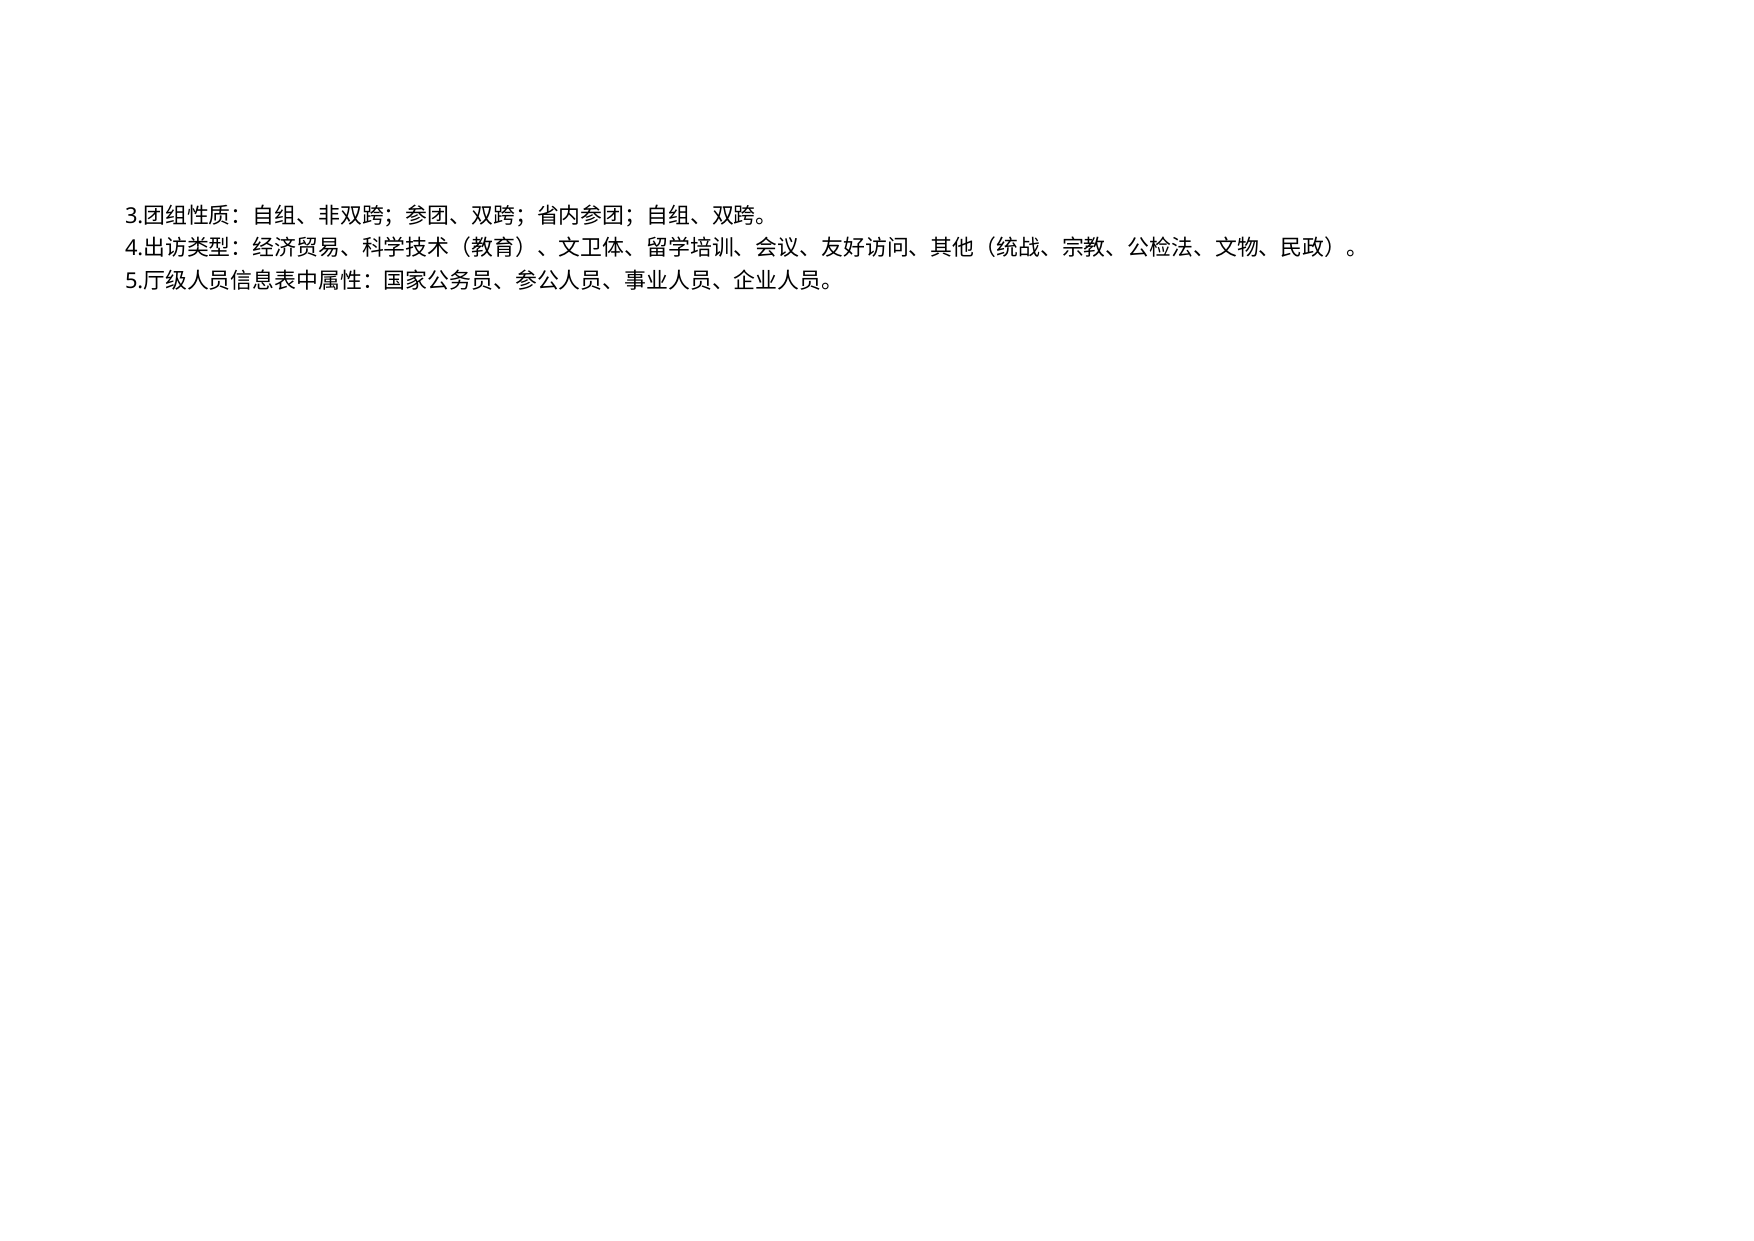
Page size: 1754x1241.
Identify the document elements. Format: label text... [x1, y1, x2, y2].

text 4.出访类型：经济贸易、科学技术（教育）、文卫体、留学培训、会议、友好访问、其他（统战、宗教、公检法、文物、民政）。 [125, 230, 1695, 263]
text 3.团组性质：自组、非双跨；参团、双跨；省内参团；自组、双跨。 [125, 198, 1695, 230]
text 5.厅级人员信息表中属性：国家公务员、参公人员、事业人员、企业人员。 [125, 263, 1695, 295]
